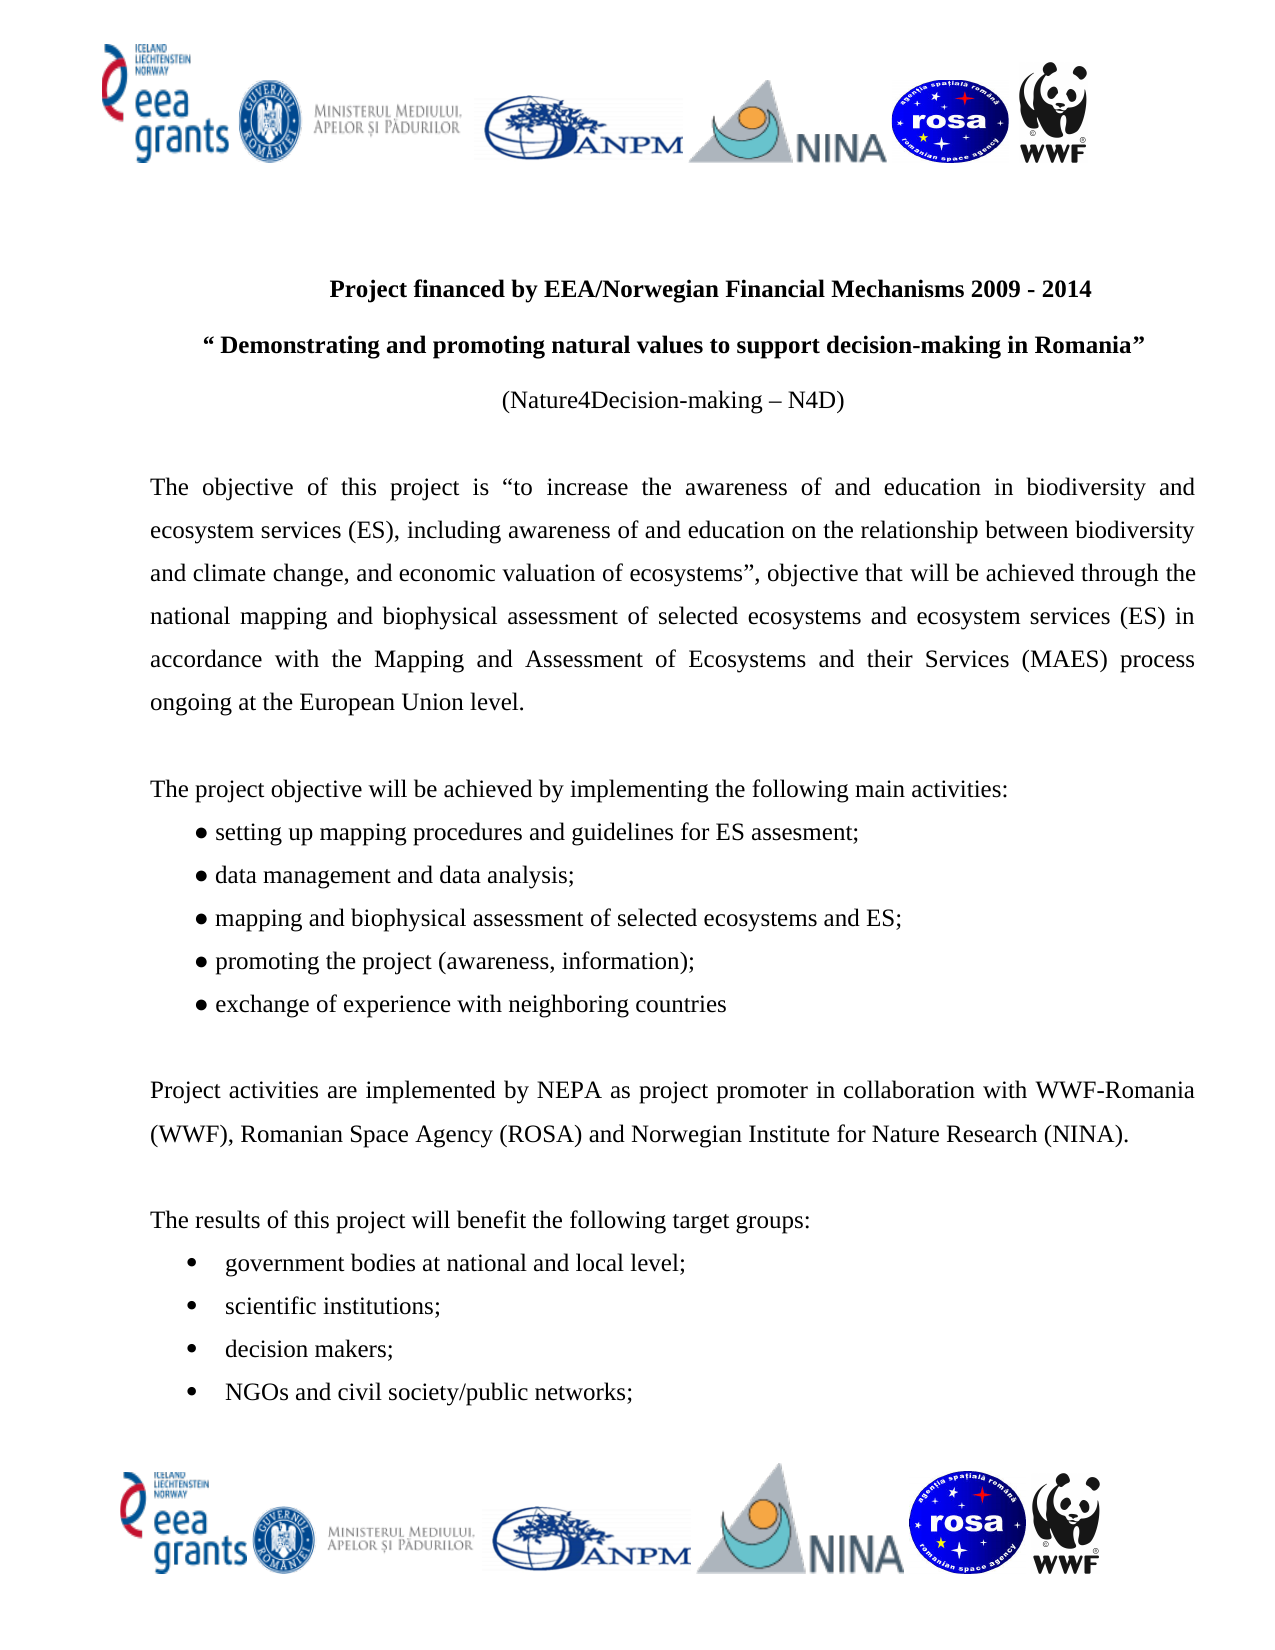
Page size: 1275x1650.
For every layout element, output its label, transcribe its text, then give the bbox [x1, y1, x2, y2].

text ● mapping and biophysical assessment of selected ecosystems and ES; [150, 903, 1196, 932]
list scientific institutions; [187, 1291, 1196, 1320]
picture [252, 1506, 477, 1574]
picture [909, 1471, 1026, 1574]
text ● setting up mapping procedures and guidelines for ES assesment; [150, 817, 1196, 846]
picture [696, 1463, 904, 1574]
picture [1031, 1473, 1100, 1574]
picture [688, 80, 887, 163]
text The project objective will be achieved by implementing the following main activities: [150, 774, 1196, 802]
text The objective of this project is “to increase the awareness of and education in biodiversity and ecosystem services (ES), including awareness of and education on the relationship between biodiversity and climate change, and economic valuation of ecosystems”, objective that will be achieved through the national mapping and biophysical assessment of selected ecosystems and ecosystem services (ES) in accordance with the Mapping and Assessment of Ecosystems and their Services (MAES) process ongoing at the European Union level. [150, 472, 1196, 716]
list government bodies at national and local level; [187, 1248, 1196, 1277]
list decision makers; [187, 1334, 1196, 1363]
picture [481, 1506, 691, 1574]
picture [473, 95, 683, 163]
text Project financed by EEA/Norwegian Financial Mechanisms 2009 - 2014 [225, 231, 1196, 303]
text ● exchange of experience with neighboring countries [150, 989, 1196, 1018]
picture [102, 44, 229, 163]
list NGOs and civil society/public networks; [187, 1377, 1196, 1406]
text Project activities are implemented by NEPA as project promoter in collaboration with WWF-Romania (WWF), Romanian Space Agency (ROSA) and Norwegian Institute for Nature Research (NINA). [150, 1076, 1196, 1147]
text ● promoting the project (awareness, information); [150, 946, 1196, 975]
picture [120, 1472, 247, 1574]
text (Nature4Decision-making – N4D) [150, 386, 1196, 414]
picture [891, 80, 1009, 163]
picture [238, 80, 464, 163]
text ● data management and data analysis; [150, 860, 1196, 889]
text “ Demonstrating and promoting natural values to support decision-making in Romania” [150, 330, 1196, 359]
text The results of this project will benefit the following target groups: [150, 1205, 1196, 1234]
picture [1018, 62, 1088, 163]
